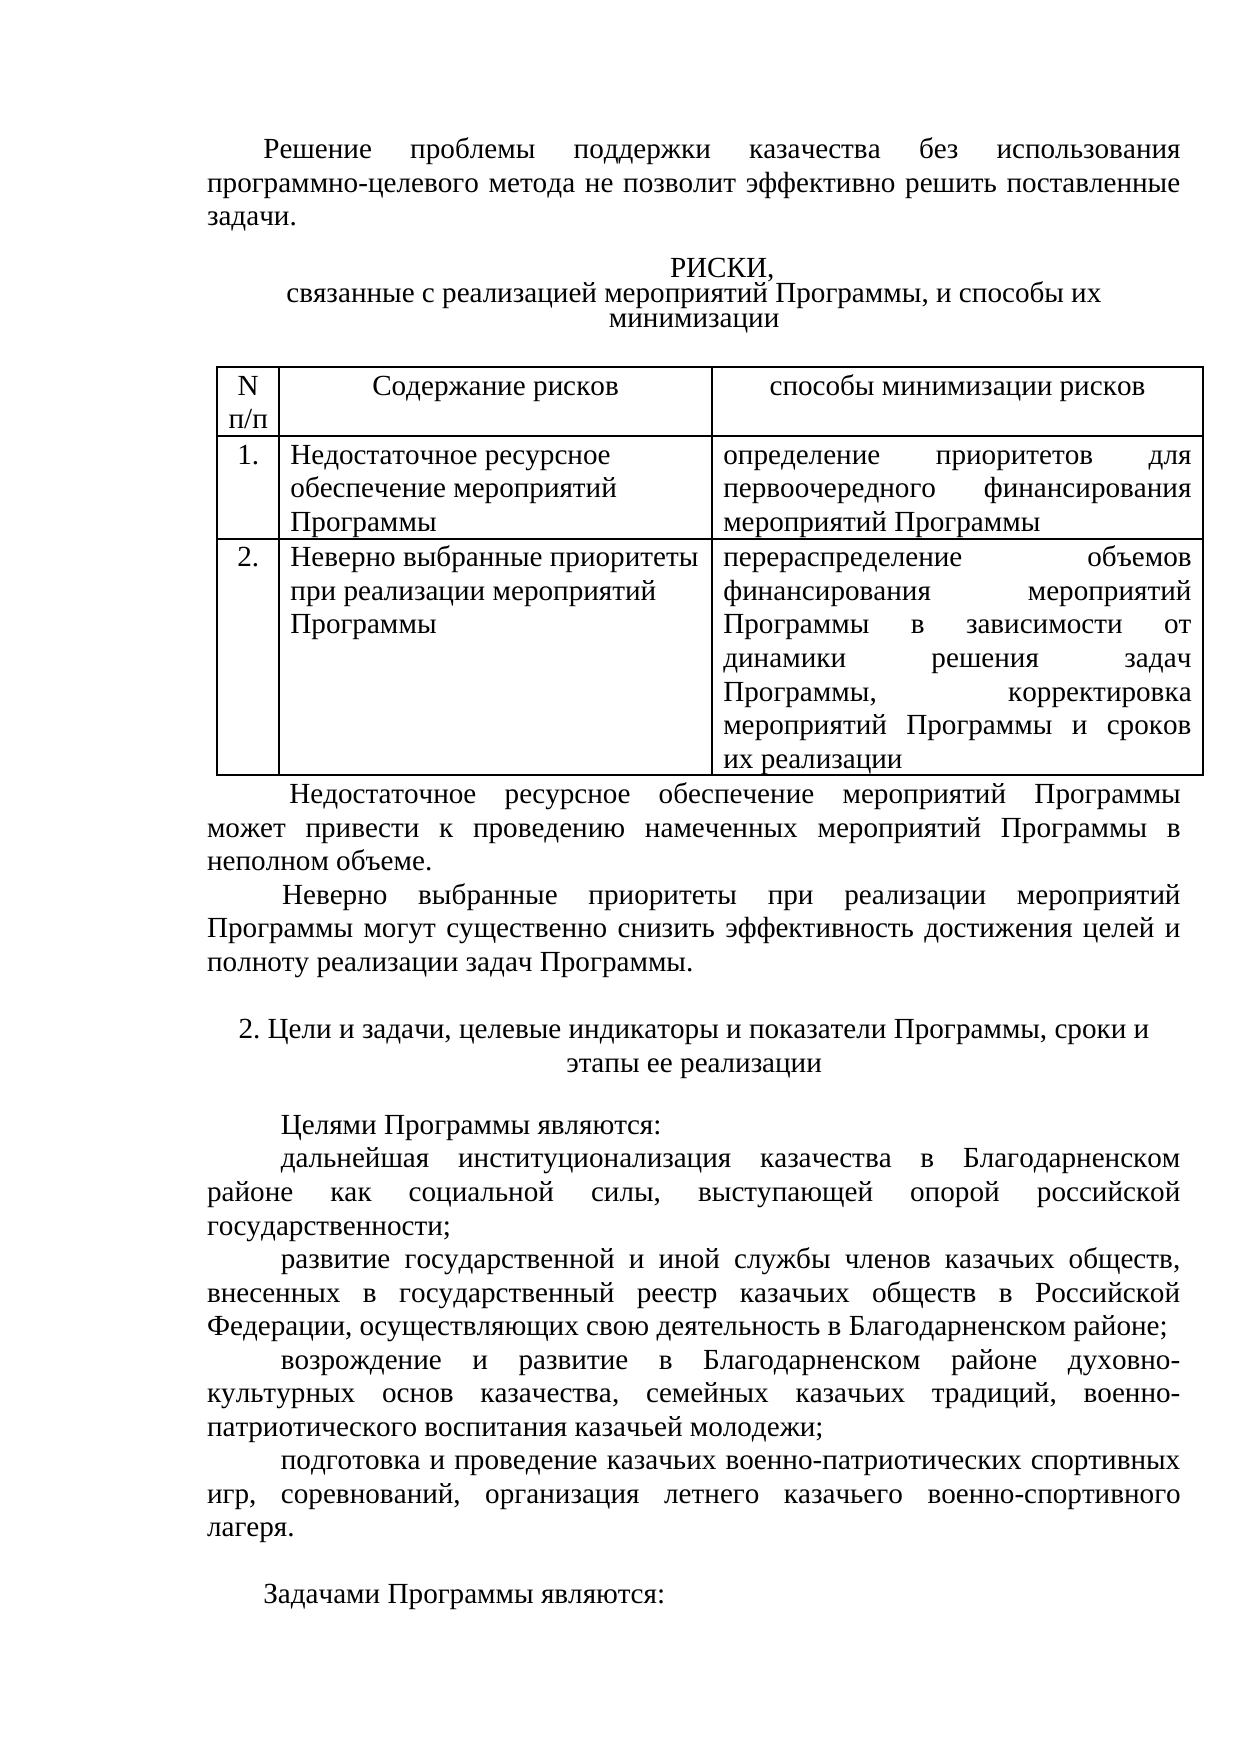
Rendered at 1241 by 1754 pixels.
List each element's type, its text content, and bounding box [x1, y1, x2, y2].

text Недостаточное ресурсное обеспечение мероприятий Программы может привести к проведению намеченных мероприятий Программы в неполном объеме. [207, 776, 1181, 877]
text Неверно выбранные приоритеты при реализации мероприятий Программы могут существенно снизить эффективность достижения целей и полноту реализации задач Программы. [207, 877, 1181, 978]
table_cell определение приоритетов для первоочередного финансирования мероприятий Программы [713, 437, 1202, 537]
text Решение проблемы поддержки казачества без использования программно-целевого метода не позволит эффективно решить поставленные задачи. [207, 131, 1181, 232]
table_header способы минимизации рисков [713, 368, 1202, 435]
text подготовка и проведение казачьих военно-патриотических спортивных игр, соревнований, организация летнего казачьего военно-спортивного лагеря. [207, 1442, 1181, 1543]
table_header Содержание рисков [280, 368, 711, 435]
text возрождение и развитие в Благодарненском районе духовно-культурных основ казачества, семейных казачьих традиций, военно-патриотического воспитания казачьей молодежи; [207, 1342, 1181, 1442]
text Задачами Программы являются: [207, 1577, 1181, 1610]
text РИСКИ, [207, 257, 1181, 282]
table_cell перераспределение объемов финансирования мероприятий Программы в зависимости от динамики решения задач Программы, корректировка мероприятий Программы и сроков их реализации [713, 540, 1202, 774]
text дальнейшая институционализация казачества в Благодарненском районе как социальной силы, выступающей опорой российской государственности; [207, 1141, 1181, 1241]
table_cell Неверно выбранные приоритеты при реализации мероприятий Программы [280, 540, 711, 774]
table_cell 2. [218, 540, 278, 774]
text Целями Программы являются: [207, 1107, 1181, 1141]
table_cell Недостаточное ресурсное обеспечение мероприятий Программы [280, 437, 711, 537]
text связанные с реализацией мероприятий Программы, и способы их минимизации [207, 282, 1181, 332]
text 2. Цели и задачи, целевые индикаторы и показатели Программы, сроки и этапы ее реализации [207, 1011, 1181, 1078]
table_header N п/п [218, 368, 278, 435]
text развитие государственной и иной службы членов казачьих обществ, внесенных в государственный реестр казачьих обществ в Российской Федерации, осуществляющих свою деятельность в Благодарненском районе; [207, 1241, 1181, 1342]
table_cell 1. [218, 437, 278, 537]
